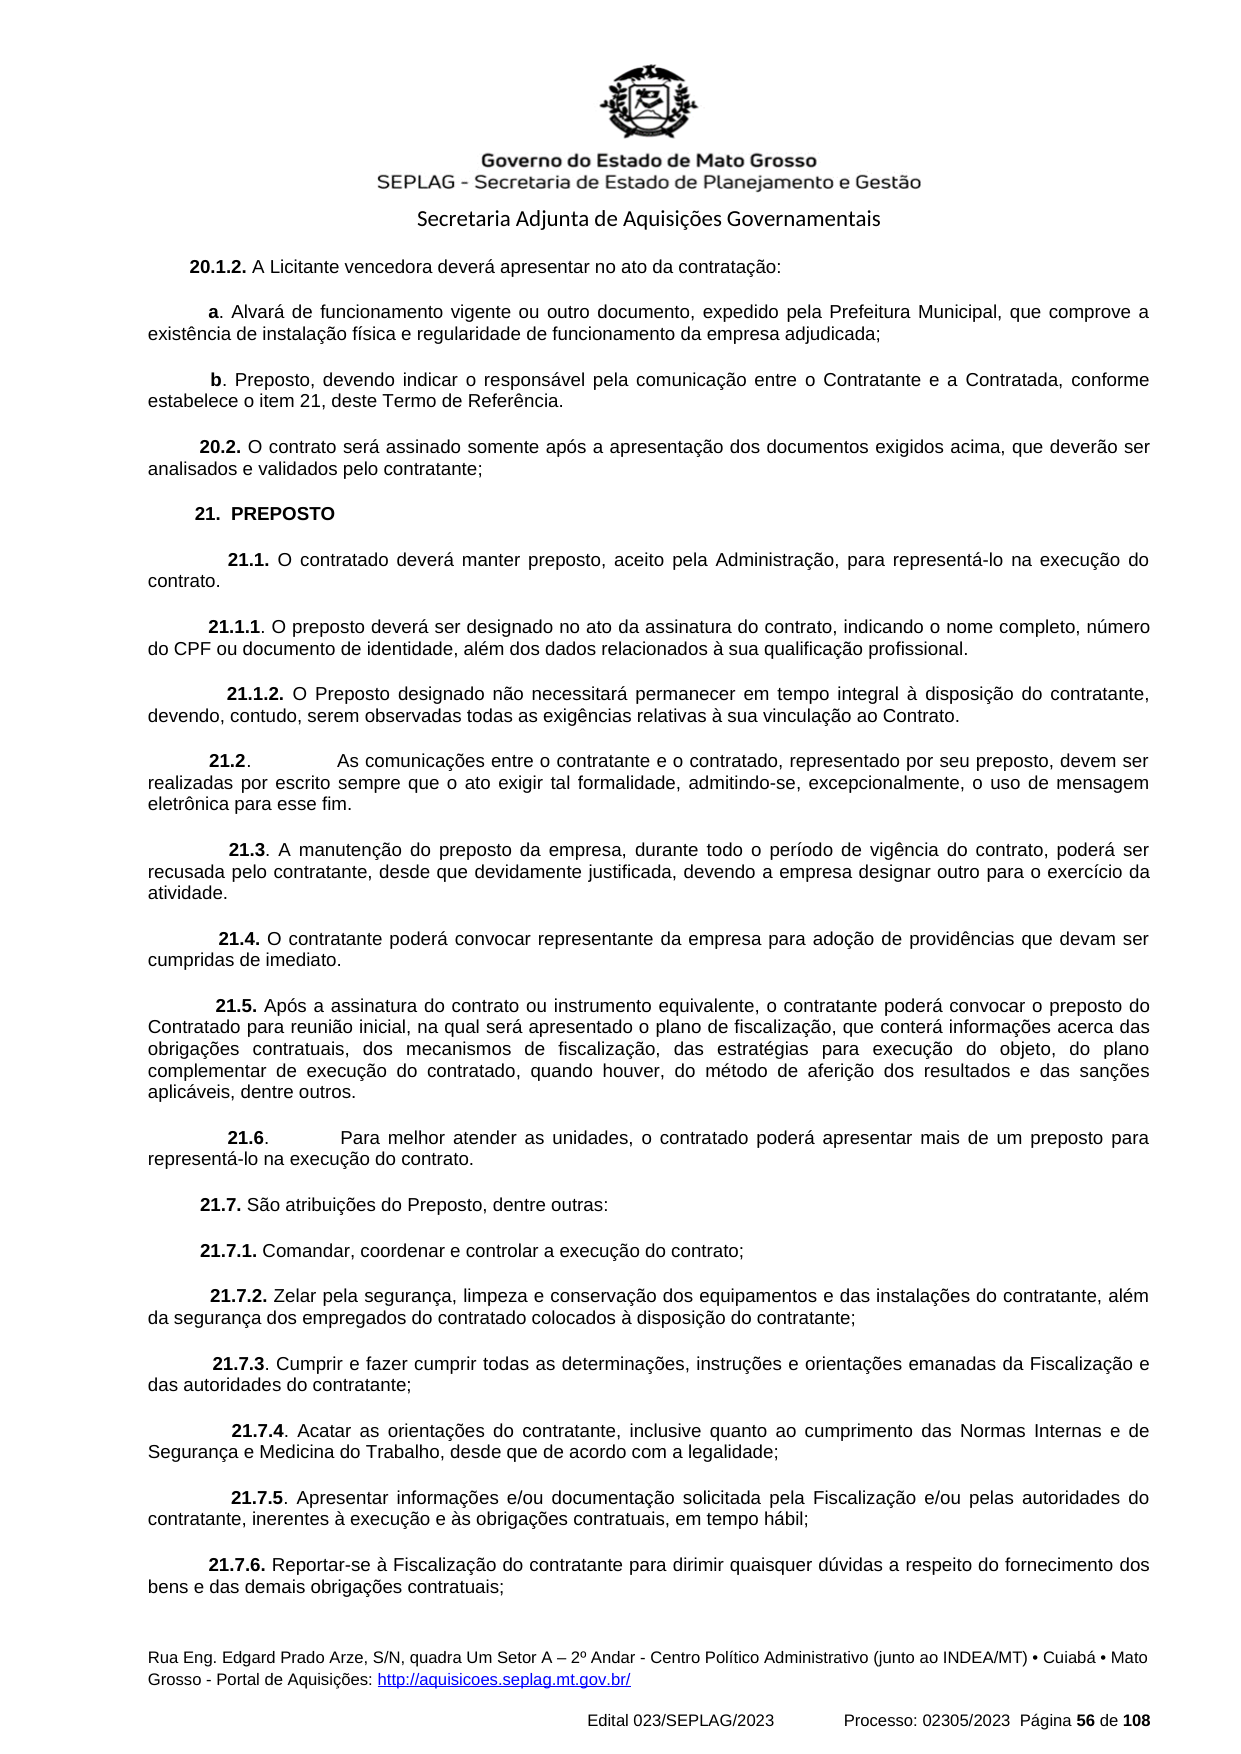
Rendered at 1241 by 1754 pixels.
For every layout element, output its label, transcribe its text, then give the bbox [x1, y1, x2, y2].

text 21.7.5. Apresentar informações e/ou documentação solicitada pela Fiscalização e/ou pelas autoridades do contratante, inerentes à execução e às obrigações contratuais, em tempo hábil; [148, 1487, 1150, 1530]
text 21.5. Após a assinatura do contrato ou instrumento equivalente, o contratante poderá convocar o preposto do Contratado para reunião inicial, na qual será apresentado o plano de fiscalização, que conterá informações acerca das obrigações contratuais, dos mecanismos de fiscalização, das estratégias para execução do objeto, do plano complementar de execução do contratado, quando houver, do método de aferição dos resultados e das sanções aplicáveis, dentre outros. [148, 995, 1150, 1103]
text 21.7.3. Cumprir e fazer cumprir todas as determinações, instruções e orientações emanadas da Fiscalização e das autoridades do contratante; [148, 1352, 1150, 1395]
text 21.7. São atribuições do Preposto, dentre outras: [148, 1194, 1150, 1215]
picture [364, 53, 934, 204]
text b. Preposto, devendo indicar o responsável pela comunicação entre o Contratante e a Contratada, conforme estabelece o item 21, deste Termo de Referência. [148, 368, 1150, 412]
text 21.3. A manutenção do preposto da empresa, durante todo o período de vigência do contrato, poderá ser recusada pelo contratante, desde que devidamente justificada, devendo a empresa designar outro para o exercício da atividade. [148, 839, 1150, 903]
text 21.7.4. Acatar as orientações do contratante, inclusive quanto ao cumprimento das Normas Internas e de Segurança e Medicina do Trabalho, desde que de acordo com a legalidade; [148, 1419, 1150, 1463]
text 21.1.1. O preposto deverá ser designado no ato da assinatura do contrato, indicando o nome completo, número do CPF ou documento de identidade, além dos dados relacionados à sua qualificação profissional. [148, 616, 1150, 659]
text 21.7.1. Comandar, coordenar e controlar a execução do contrato; [148, 1239, 1150, 1261]
text 21.7.2. Zelar pela segurança, limpeza e conservação dos equipamentos e das instalações do contratante, além da segurança dos empregados do contratado colocados à disposição do contratante; [148, 1285, 1150, 1328]
text 21.1. O contratado deverá manter preposto, aceito pela Administração, para representá-lo na execução do contrato. [148, 548, 1150, 592]
text a. Alvará de funcionamento vigente ou outro documento, expedido pela Prefeitura Municipal, que comprove a existência de instalação física e regularidade de funcionamento da empresa adjudicada; [148, 301, 1150, 344]
text 21.2. As comunicações entre o contratante e o contratado, representado por seu preposto, devem ser realizadas por escrito sempre que o ato exigir tal formalidade, admitindo-se, excepcionalmente, o uso de mensagem eletrônica para esse fim. [148, 750, 1150, 815]
text 21.7.6. Reportar-se à Fiscalização do contratante para dirimir quaisquer dúvidas a respeito do fornecimento dos bens e das demais obrigações contratuais; [148, 1554, 1150, 1597]
text 21.6. Para melhor atender as unidades, o contratado poderá apresentar mais de um preposto para representá-lo na execução do contrato. [148, 1127, 1150, 1170]
text 21.1.2. O Preposto designado não necessitará permanecer em tempo integral à disposição do contratante, devendo, contudo, serem observadas todas as exigências relativas à sua vinculação ao Contrato. [148, 683, 1150, 726]
text 21. PREPOSTO [148, 503, 1150, 524]
text 21.4. O contratante poderá convocar representante da empresa para adoção de providências que devam ser cumpridas de imediato. [148, 928, 1150, 971]
text 20.1.2. A Licitante vencedora deverá apresentar no ato da contratação: [148, 256, 1150, 277]
text 20.2. O contrato será assinado somente após a apresentação dos documentos exigidos acima, que deverão ser analisados e validados pelo contratante; [148, 436, 1150, 479]
